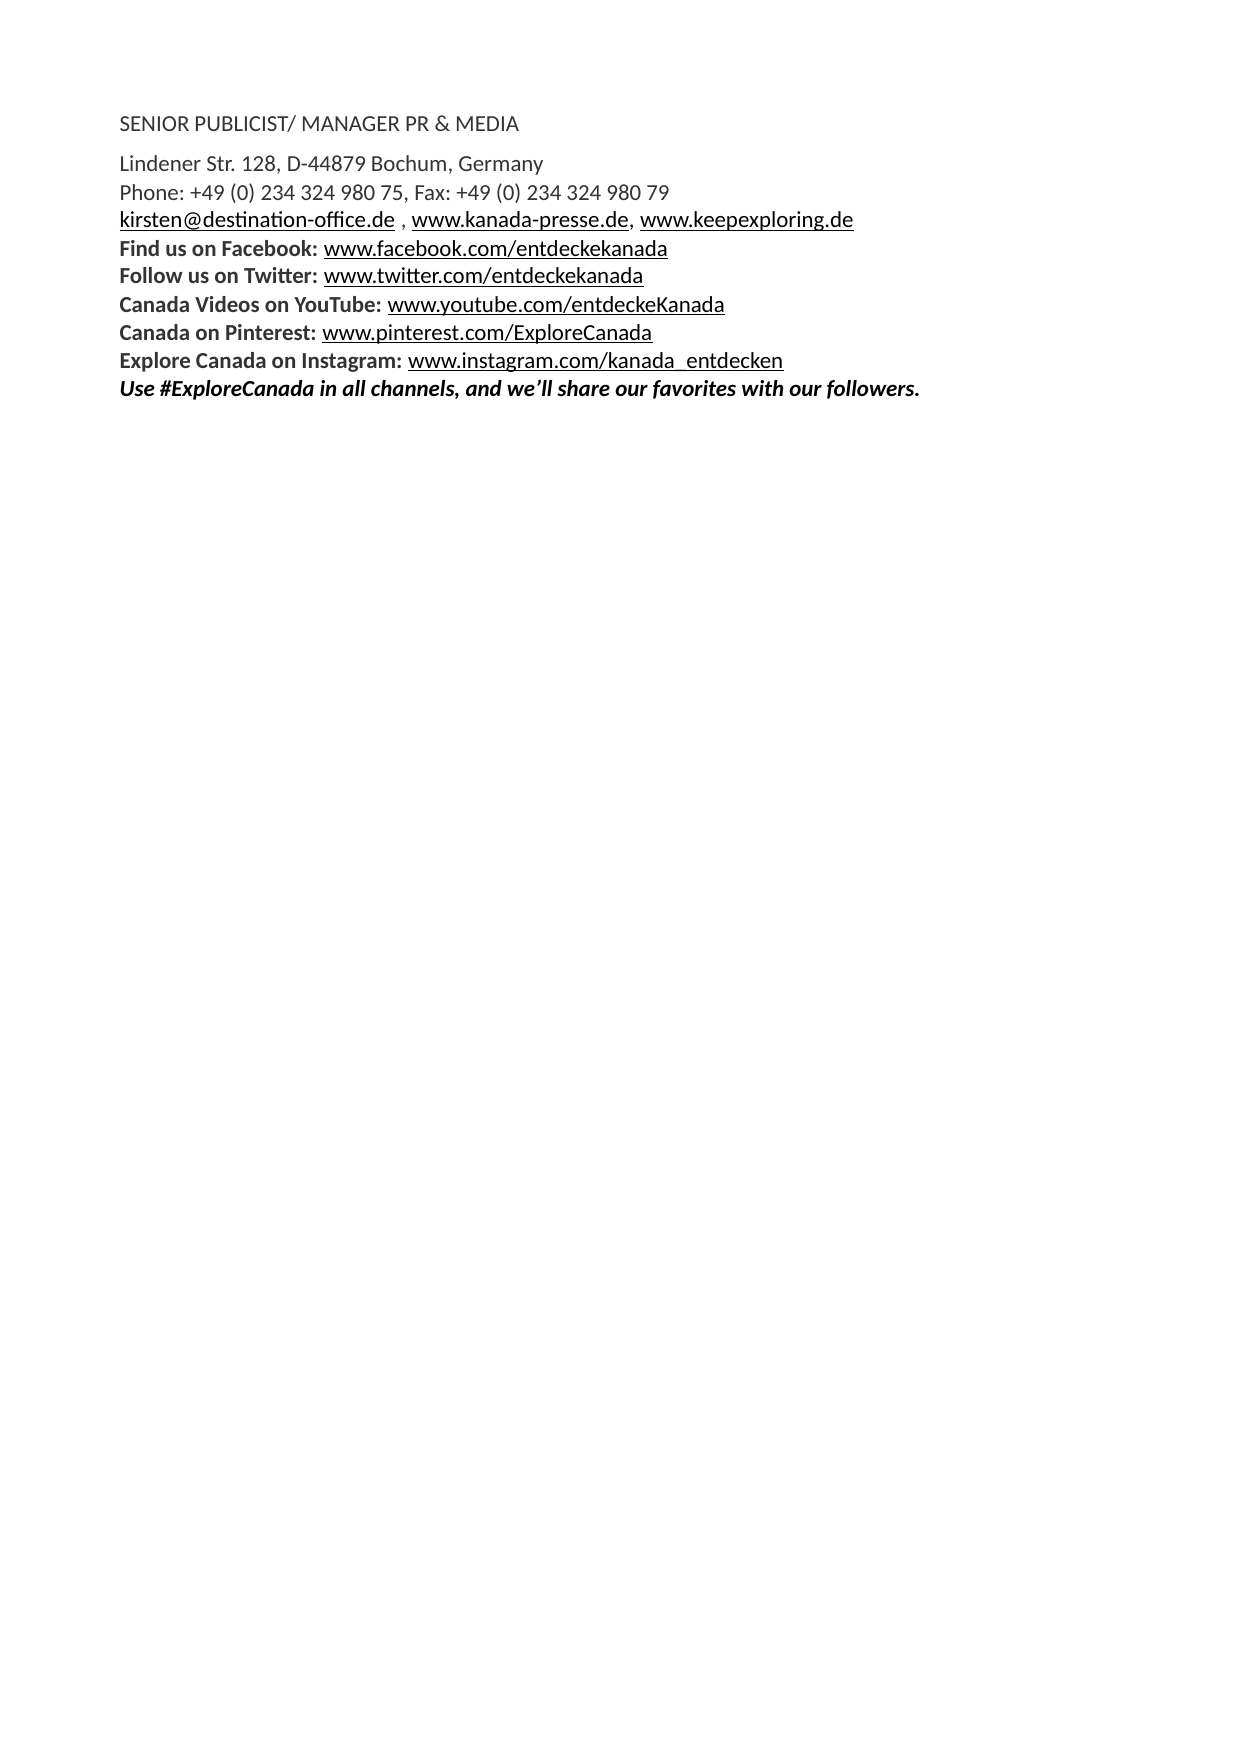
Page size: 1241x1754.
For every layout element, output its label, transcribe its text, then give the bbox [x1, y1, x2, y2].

text SENIOR PUBLICIST/ MANAGER PR & MEDIA [119, 109, 1095, 137]
text Phone: +49 (0) 234 324 980 75, Fax: +49 (0) 234 324 980 79 [119, 178, 1095, 206]
text kirsten@destination-office.de , www.kanada-presse.de, www.keepexploring.de [119, 206, 1095, 234]
text Follow us on Twitter: www.twitter.com/entdeckekanada [119, 262, 1095, 290]
text Find us on Facebook: www.facebook.com/entdeckekanada [119, 234, 1095, 262]
text Explore Canada on Instagram: www.instagram.com/kanada_entdecken [119, 346, 1095, 374]
text Use #ExploreCanada in all channels, and we’ll share our favorites with our followers. [119, 374, 1095, 402]
text Canada Videos on YouTube: www.youtube.com/entdeckeKanada [119, 290, 1095, 318]
text Lindener Str. 128, D-44879 Bochum, Germany [119, 149, 1095, 178]
text Canada on Pinterest: www.pinterest.com/ExploreCanada [119, 318, 1095, 346]
